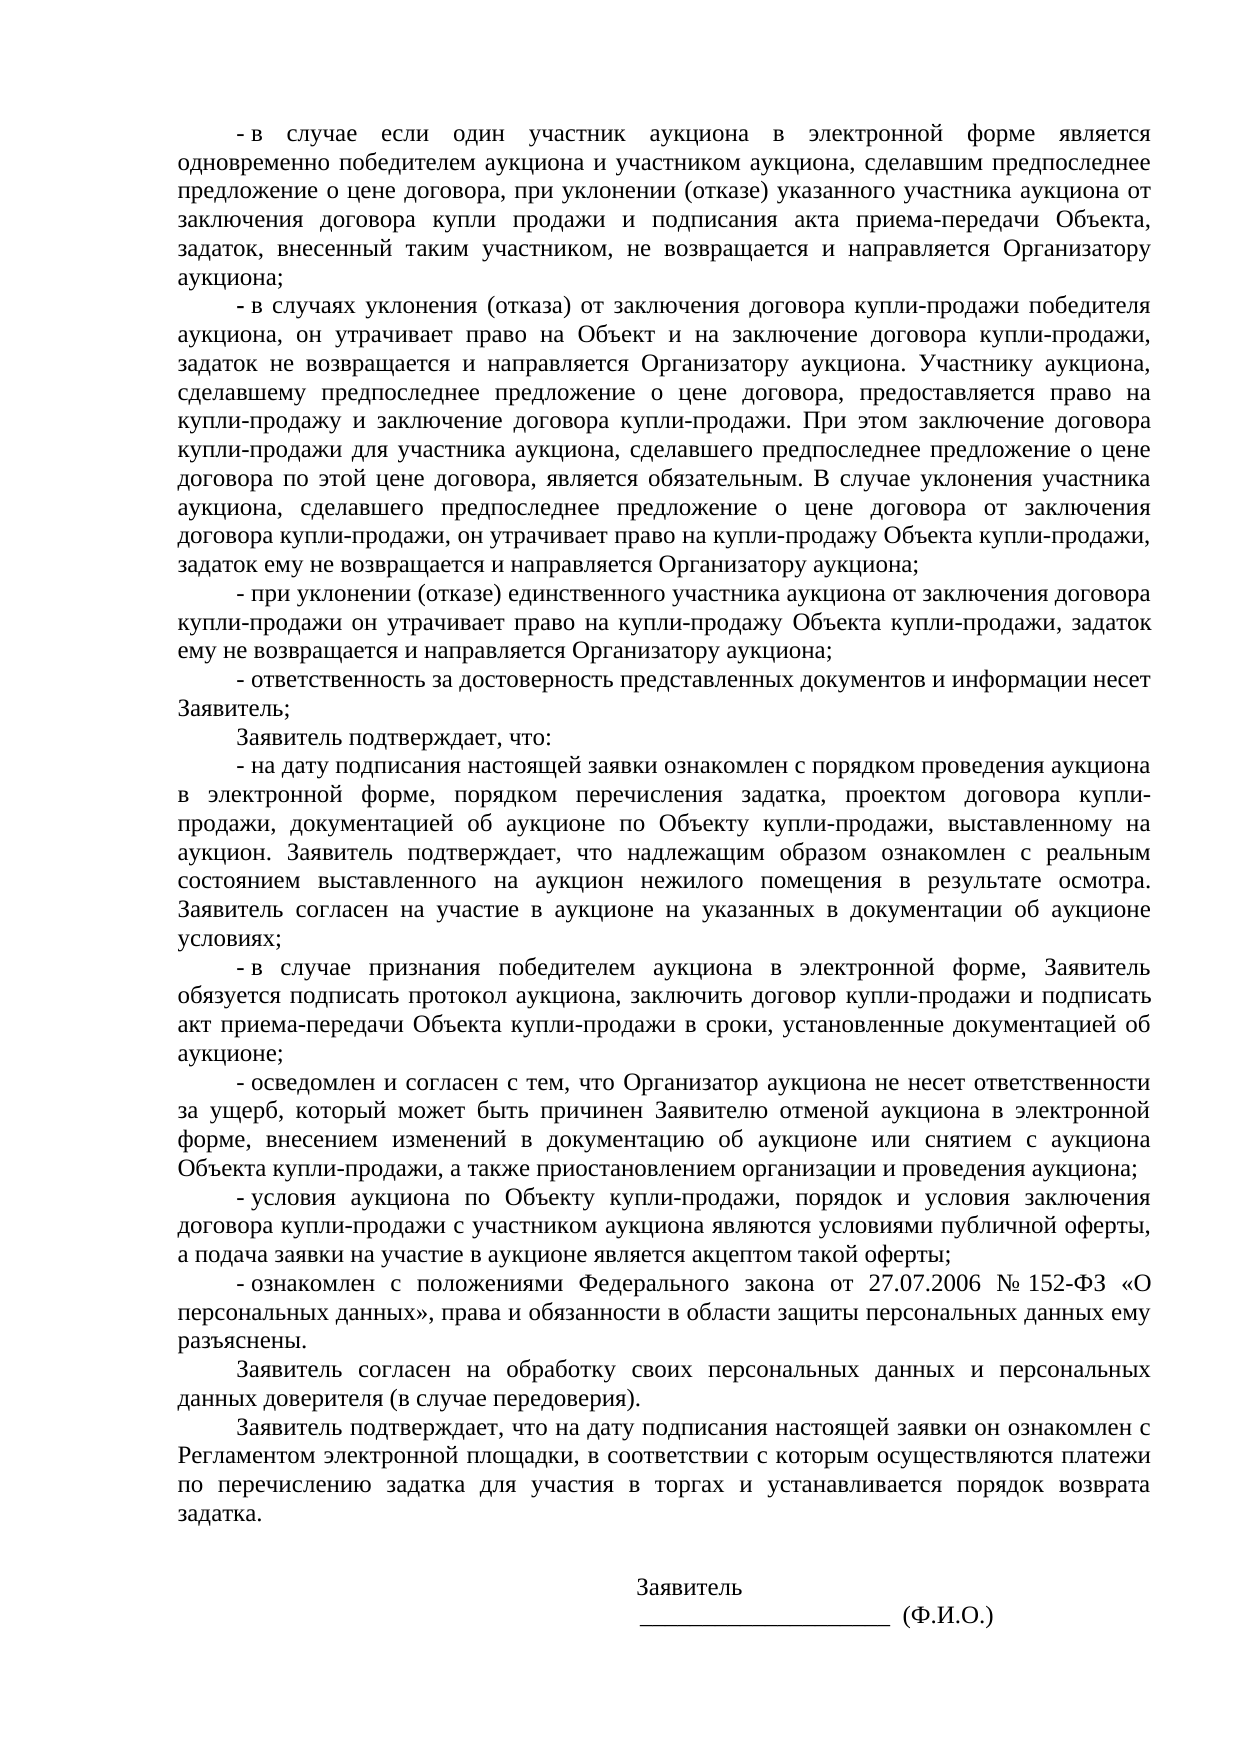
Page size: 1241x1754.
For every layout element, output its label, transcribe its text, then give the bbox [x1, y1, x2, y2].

text Заявитель подтверждает, что: [177, 722, 1152, 751]
text Заявитель [118, 1572, 1211, 1600]
text Заявитель подтверждает, что на дату подписания настоящей заявки он ознакомлен с Регламентом электронной площадки, в соответствии с которым осуществляются платежи по перечислению задатка для участия в торгах и устанавливается порядок возврата задатка. [177, 1412, 1152, 1527]
text Заявитель согласен на обработку своих персональных данных и персональных данных доверителя (в случае передоверия). [177, 1354, 1152, 1412]
text - ответственность за достоверность представленных документов и информации несет Заявитель; [177, 664, 1152, 722]
text - условия аукциона по Объекту купли-продажи, порядок и условия заключения договора купли-продажи с участником аукциона являются условиями публичной оферты, а подача заявки на участие в аукционе является акцептом такой оферты; [177, 1182, 1152, 1268]
text ____________________ (Ф.И.О.) [118, 1600, 1211, 1629]
text - при уклонении (отказе) единственного участника аукциона от заключения договора купли-продажи он утрачивает право на купли-продажу Объекта купли-продажи, задаток ему не возвращается и направляется Организатору аукциона; [177, 578, 1152, 664]
text - в случае признания победителем аукциона в электронной форме, Заявитель обязуется подписать протокол аукциона, заключить договор купли-продажи и подписать акт приема-передачи Объекта купли-продажи в сроки, установленные документацией об аукционе; [177, 952, 1152, 1067]
text - осведомлен и согласен с тем, что Организатор аукциона не несет ответственности за ущерб, который может быть причинен Заявителю отменой аукциона в электронной форме, внесением изменений в документацию об аукционе или снятием с аукциона Объекта купли-продажи, а также приостановлением организации и проведения аукциона; [177, 1067, 1152, 1182]
text - ознакомлен с положениями Федерального закона от 27.07.2006 № 152-ФЗ «О персональных данных», права и обязанности в области защиты персональных данных ему разъяснены. [177, 1268, 1152, 1354]
text - в случае если один участник аукциона в электронной форме является одновременно победителем аукциона и участником аукциона, сделавшим предпоследнее предложение о цене договора, при уклонении (отказе) указанного участника аукциона от заключения договора купли продажи и подписания акта приема-передачи Объекта, задаток, внесенный таким участником, не возвращается и направляется Организатору аукциона; [177, 118, 1152, 291]
text - в случаях уклонения (отказа) от заключения договора купли-продажи победителя аукциона, он утрачивает право на Объект и на заключение договора купли-продажи, задаток не возвращается и направляется Организатору аукциона. Участнику аукциона, сделавшему предпоследнее предложение о цене договора, предоставляется право на купли-продажу и заключение договора купли-продажи. При этом заключение договора купли-продажи для участника аукциона, сделавшего предпоследнее предложение о цене договора по этой цене договора, является обязательным. В случае уклонения участника аукциона, сделавшего предпоследнее предложение о цене договора от заключения договора купли-продажи, он утрачивает право на купли-продажу Объекта купли-продажи, задаток ему не возвращается и направляется Организатору аукциона; [177, 291, 1152, 578]
text - на дату подписания настоящей заявки ознакомлен с порядком проведения аукциона в электронной форме, порядком перечисления задатка, проектом договора купли-продажи, документацией об аукционе по Объекту купли-продажи, выставленному на аукцион. Заявитель подтверждает, что надлежащим образом ознакомлен с реальным состоянием выставленного на аукцион нежилого помещения в результате осмотра. Заявитель согласен на участие в аукционе на указанных в документации об аукционе условиях; [177, 751, 1152, 952]
